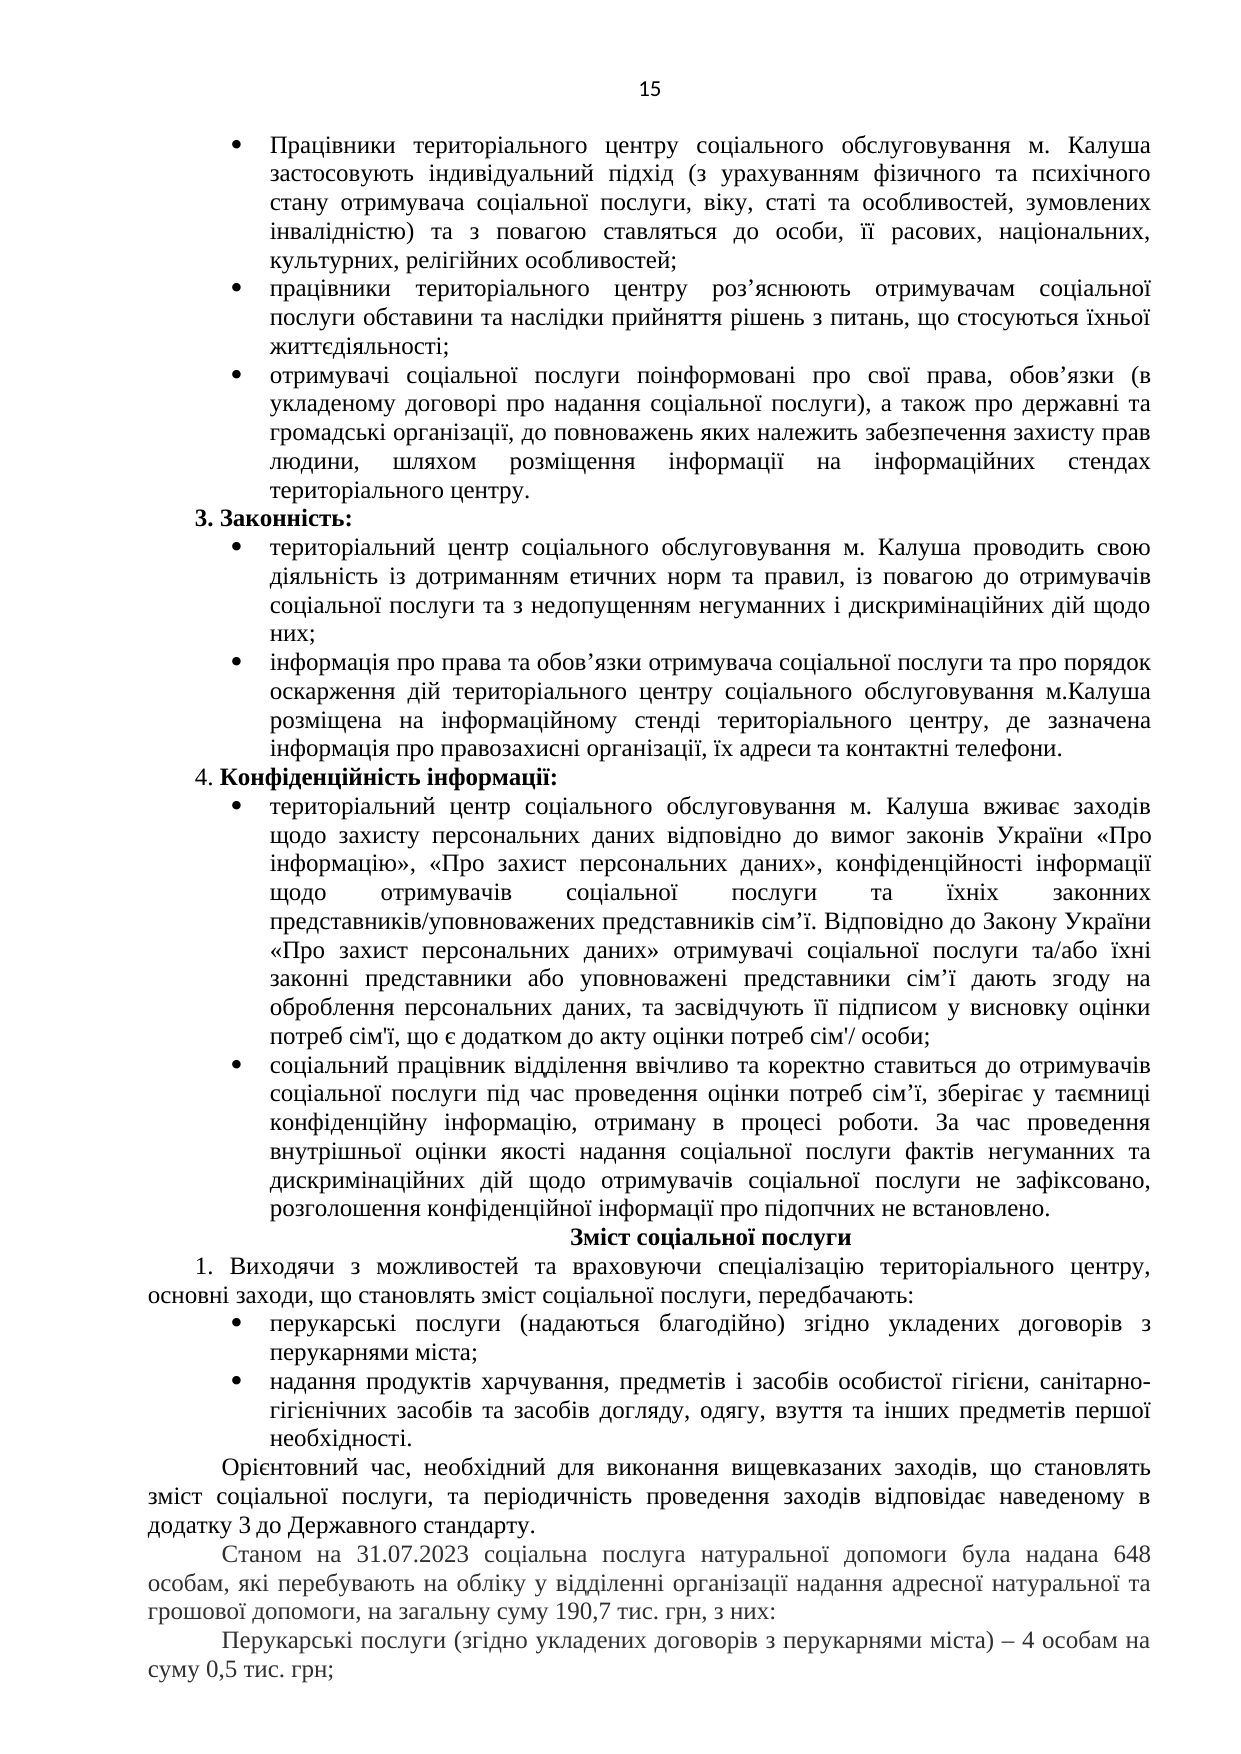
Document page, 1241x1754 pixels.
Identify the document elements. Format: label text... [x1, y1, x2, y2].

list cоціальний працівник відділення ввічливо та коректно ставиться до отримувачів соціальної послуги під час проведення оцінки потреб сім’ї, зберігає у таємниці конфіденційну інформацію, отриману в процесі роботи. За час проведення внутрішньої оцінки якості надання соціальної послуги фактів негуманних та дискримінаційних дій щодо отримувачів соціальної послуги не зафіксовано, розголошення конфіденційної інформації про підопчних не встановлено. [232, 1050, 1152, 1222]
list працівники територіального центру роз’яснюють отримувачам соціальної послуги обставини та наслідки прийняття рішень з питань, що стосуються їхньої життєдіяльності; [232, 273, 1152, 360]
text Орієнтовний час, необхідний для виконання вищевказаних заходів, що становлять зміст соціальної послуги, та періодичність проведення заходів відповідає наведеному в додатку 3 до Державного стандарту. [148, 1452, 1152, 1539]
text Станом на 31.07.2023 соціальна послуга натуральної допомоги була надана 648 особам, які перебувають на обліку у відділенні організації надання адресної натуральної та грошової допомоги, на загальну суму 190,7 тис. грн, з них: [148, 1539, 1152, 1625]
list перукарські послуги (надаються благодійно) згідно укладених договорів з перукарнями міста; [232, 1308, 1152, 1366]
list надання продуктів харчування, предметів і засобів особистої гігієни, санітарно-гігієнічних засобів та засобів догляду, одягу, взуття та інших предметів першої необхідності. [232, 1366, 1152, 1452]
list територіальний центр соціального обслуговування м. Калуша проводить свою діяльність із дотриманням етичних норм та правил, із повагою до отримувачів соціальної послуги та з недопущенням негуманних і дискримінаційних дій щодо них; [232, 532, 1152, 647]
list Працівники територіального центру соціального обслуговування м. Калуша застосовують індивідуальний підхід (з урахуванням фізичного та психічного стану отримувача соціальної послуги, віку, статі та особливостей, зумовлених інвалідністю) та з повагою ставляться до особи, її расових, національних, культурних, релігійних особливостей; [232, 130, 1152, 273]
list Зміст соціальної послуги [269, 1222, 1152, 1251]
list інформація про права та обов’язки отримувача соціальної послуги та про порядок оскарження дій територіального центру соціального обслуговування м.Калуша розміщена на інформаційному стенді територіального центру, де зазначена інформація про правозахисні організації, їх адреси та контактні телефони. [232, 647, 1152, 762]
text 3. Законність: [148, 503, 1152, 532]
text 1. Виходячи з можливостей та враховуючи спеціалізацію територіального центру, основні заходи, що становлять зміст соціальної послуги, передбачають: [148, 1251, 1152, 1308]
list отримувачі соціальної послуги поінформовані про свої права, обов’язки (в укладеному договорі про надання соціальної послуги), а також про державні та громадські організації, до повноважень яких належить забезпечення захисту прав людини, шляхом розміщення інформації на інформаційних стендах територіального центру. [232, 360, 1152, 503]
text Перукарські послуги (згідно укладених договорів з перукарнями міста) – 4 особам на суму 0,5 тис. грн; [148, 1625, 1152, 1683]
text 4. Конфіденційність інформації: [148, 762, 1152, 791]
list територіальний центр соціального обслуговування м. Калуша вживає заходів щодо захисту персональних даних відповідно до вимог законів України «Про інформацію», «Про захист персональних даних», конфіденційності інформації щодо отримувачів соціальної послуги та їхніх законних представників/уповноважених представників сім’ї. Відповідно до Закону України «Про захист персональних даних» отримувачі соціальної послуги та/або їхні законні представники або уповноважені представники сім’ї дають згоду на оброблення персональних даних, та засвідчують її підписом у висновку оцінки потреб сім'ї, що є додатком до акту оцінки потреб сім'/ особи; [232, 791, 1152, 1050]
